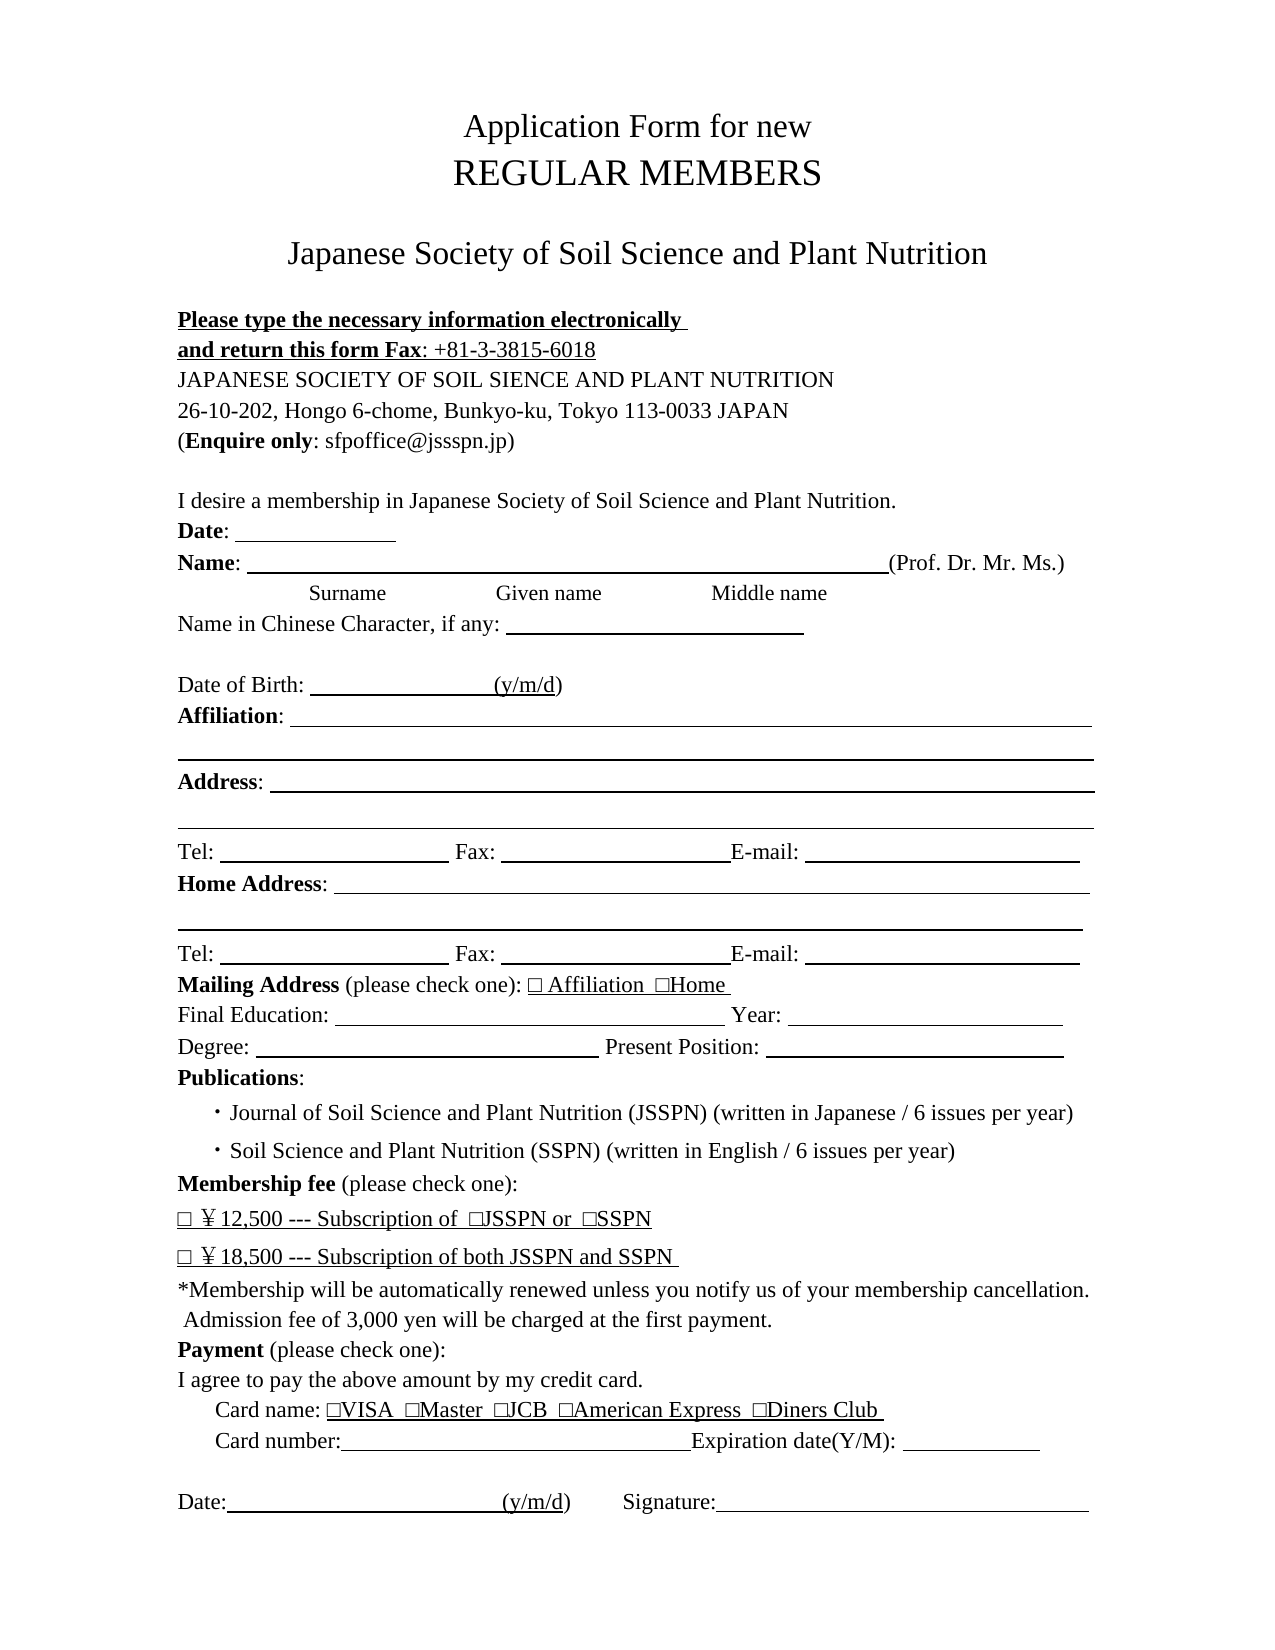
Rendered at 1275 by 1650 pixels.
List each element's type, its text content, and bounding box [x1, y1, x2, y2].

text Please type the necessary information electronically [177, 306, 1098, 332]
text Name: (Prof. Dr. Mr. Ms.) [177, 549, 1098, 575]
text *Membership will be automatically renewed unless you notify us of your membership cancellation. [177, 1276, 1098, 1302]
text I agree to pay the above amount by my credit card. [177, 1366, 1098, 1393]
text I desire a membership in Japanese Society of Soil Science and Plant Nutrition. [177, 487, 1098, 514]
text Address: [177, 768, 1098, 794]
text Publications: [177, 1064, 1098, 1090]
text Affiliation: [177, 703, 1098, 729]
text Date: [177, 517, 1098, 544]
text and return this form Fax: +81-3-3815-6018 [177, 336, 1098, 363]
text Card number: Expiration date(Y/M): [215, 1427, 1098, 1453]
text Home Address: [177, 870, 1098, 896]
text Admission fee of 3,000 yen will be charged at the first payment. [177, 1306, 1098, 1332]
text ・Soil Science and Plant Nutrition (SSPN) (written in English / 6 issues per year) [207, 1132, 1098, 1165]
text JAPANESE SOCIETY OF SOIL SIENCE AND PLANT NUTRITION [177, 366, 1098, 393]
text □ ￥12,500 --- Subscription of □JSSPN or □SSPN [177, 1200, 1098, 1233]
text Final Education: Year: [177, 1002, 1098, 1028]
text □ ￥18,500 --- Subscription of both JSSPN and SSPN [177, 1238, 1098, 1271]
text Date: (y/m/d) Signature: [177, 1488, 1098, 1514]
text Membership fee (please check one): [177, 1170, 1098, 1196]
text REGULAR MEMBERS [177, 150, 1098, 193]
text Mailing Address (please check one): □ Affiliation □Home [177, 971, 1098, 998]
text (Enquire only: sfpoffice@jssspn.jp) [177, 427, 1098, 453]
text Tel: Fax: E-mail: [177, 838, 1098, 865]
text Tel: Fax: E-mail: [177, 940, 1098, 966]
text 26-10-202, Hongo 6-chome, Bunkyo-ku, Tokyo 113-0033 JAPAN [177, 397, 1098, 423]
text Japanese Society of Soil Science and Plant Nutrition [177, 233, 1098, 271]
text Surname Given name Middle name [177, 580, 1098, 605]
text Payment (please check one): [177, 1336, 1098, 1362]
text Date of Birth: (y/m/d) [177, 671, 1098, 698]
text Degree: Present Position: [177, 1033, 1098, 1059]
text Card name: □VISA □Master □JCB □American Express □Diners Club [215, 1397, 1098, 1423]
text Name in Chinese Character, if any: [177, 610, 1098, 636]
text Application Form for new [177, 106, 1098, 145]
text ・Journal of Soil Science and Plant Nutrition (JSSPN) (written in Japanese / 6 issues per year) [207, 1094, 1098, 1127]
